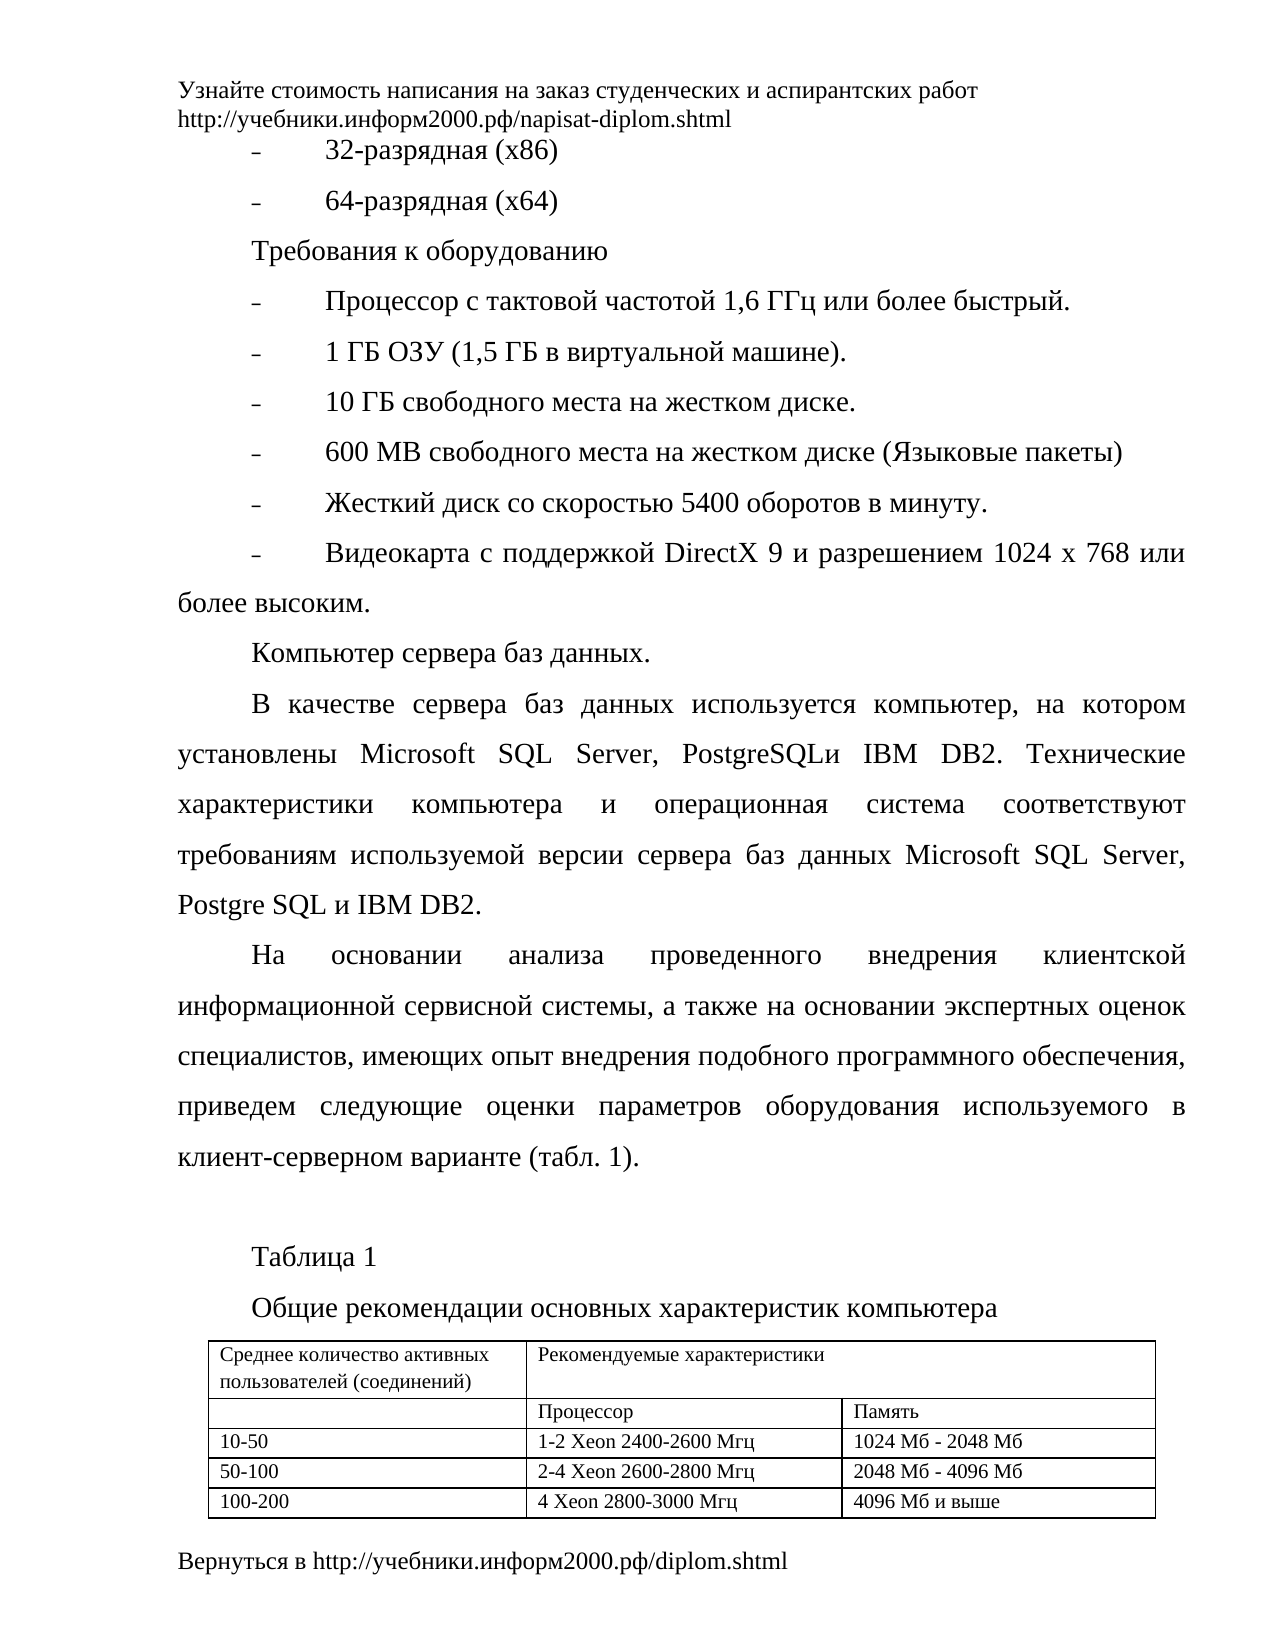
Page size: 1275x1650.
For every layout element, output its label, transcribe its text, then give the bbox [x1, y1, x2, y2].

table_header Среднее количество активных пользователей (соединений) [209, 1342, 526, 1397]
table_cell 4 Xeon 2800-3000 Мгц [527, 1489, 841, 1517]
text ˗ Видеокарта с поддержкой DirectX 9 и разрешением 1024 x 768 или более высоким. [177, 535, 1186, 619]
table_cell 2048 Мб - 4096 Мб [843, 1459, 1155, 1487]
table_cell 4096 Мб и выше [843, 1489, 1155, 1517]
text Общие рекомендации основных характеристик компьютера [177, 1290, 1186, 1323]
text ˗ 600 MB свободного места на жестком диске (Языковые пакеты) [177, 434, 1186, 468]
table_cell Память [843, 1399, 1155, 1427]
text На основании анализа проведенного внедрения клиентской информационной сервисной системы, а также на основании экспертных оценок специалистов, имеющих опыт внедрения подобного программного обеспечения, приведем следующие оценки параметров оборудования используемого в клиент-серверном варианте (табл. 1). [177, 937, 1186, 1172]
text ˗ 32-разрядная (x86) [177, 132, 1186, 166]
table_cell 1024 Мб - 2048 Мб [843, 1429, 1155, 1457]
table_cell 50-100 [209, 1459, 526, 1487]
table_cell 1-2 Xeon 2400-2600 Мгц [527, 1429, 841, 1457]
table_cell [209, 1399, 526, 1427]
text Требования к оборудованию [177, 233, 1186, 267]
text ˗ 64-разрядная (x64) [177, 183, 1186, 216]
text Компьютер сервера баз данных. [177, 636, 1186, 669]
table_cell 100-200 [209, 1489, 526, 1517]
table_cell Процессор [527, 1399, 841, 1427]
text ˗ Жесткий диск со скоростью 5400 оборотов в минуту. [177, 485, 1186, 518]
text ˗ Процессор с тактовой частотой 1,6 ГГц или более быстрый. [177, 283, 1186, 317]
text ˗ 10 ГБ свободного места на жестком диске. [177, 384, 1186, 418]
text Таблица 1 [177, 1239, 1186, 1273]
text В качестве сервера баз данных используется компьютер, на котором установлены Microsoft SQL Server, PostgreSQLи IBM DB2. Технические характеристики компьютера и операционная система соответствуют требованиям используемой версии сервера баз данных Microsoft SQL Server, Postgre SQL и IBM DB2. [177, 686, 1186, 921]
table_cell 10-50 [209, 1429, 526, 1457]
table_header Рекомендуемые характеристики [527, 1342, 1155, 1397]
table_cell 2-4 Xeon 2600-2800 Мгц [527, 1459, 841, 1487]
text ˗ 1 ГБ ОЗУ (1,5 ГБ в виртуальной машине). [177, 334, 1186, 367]
